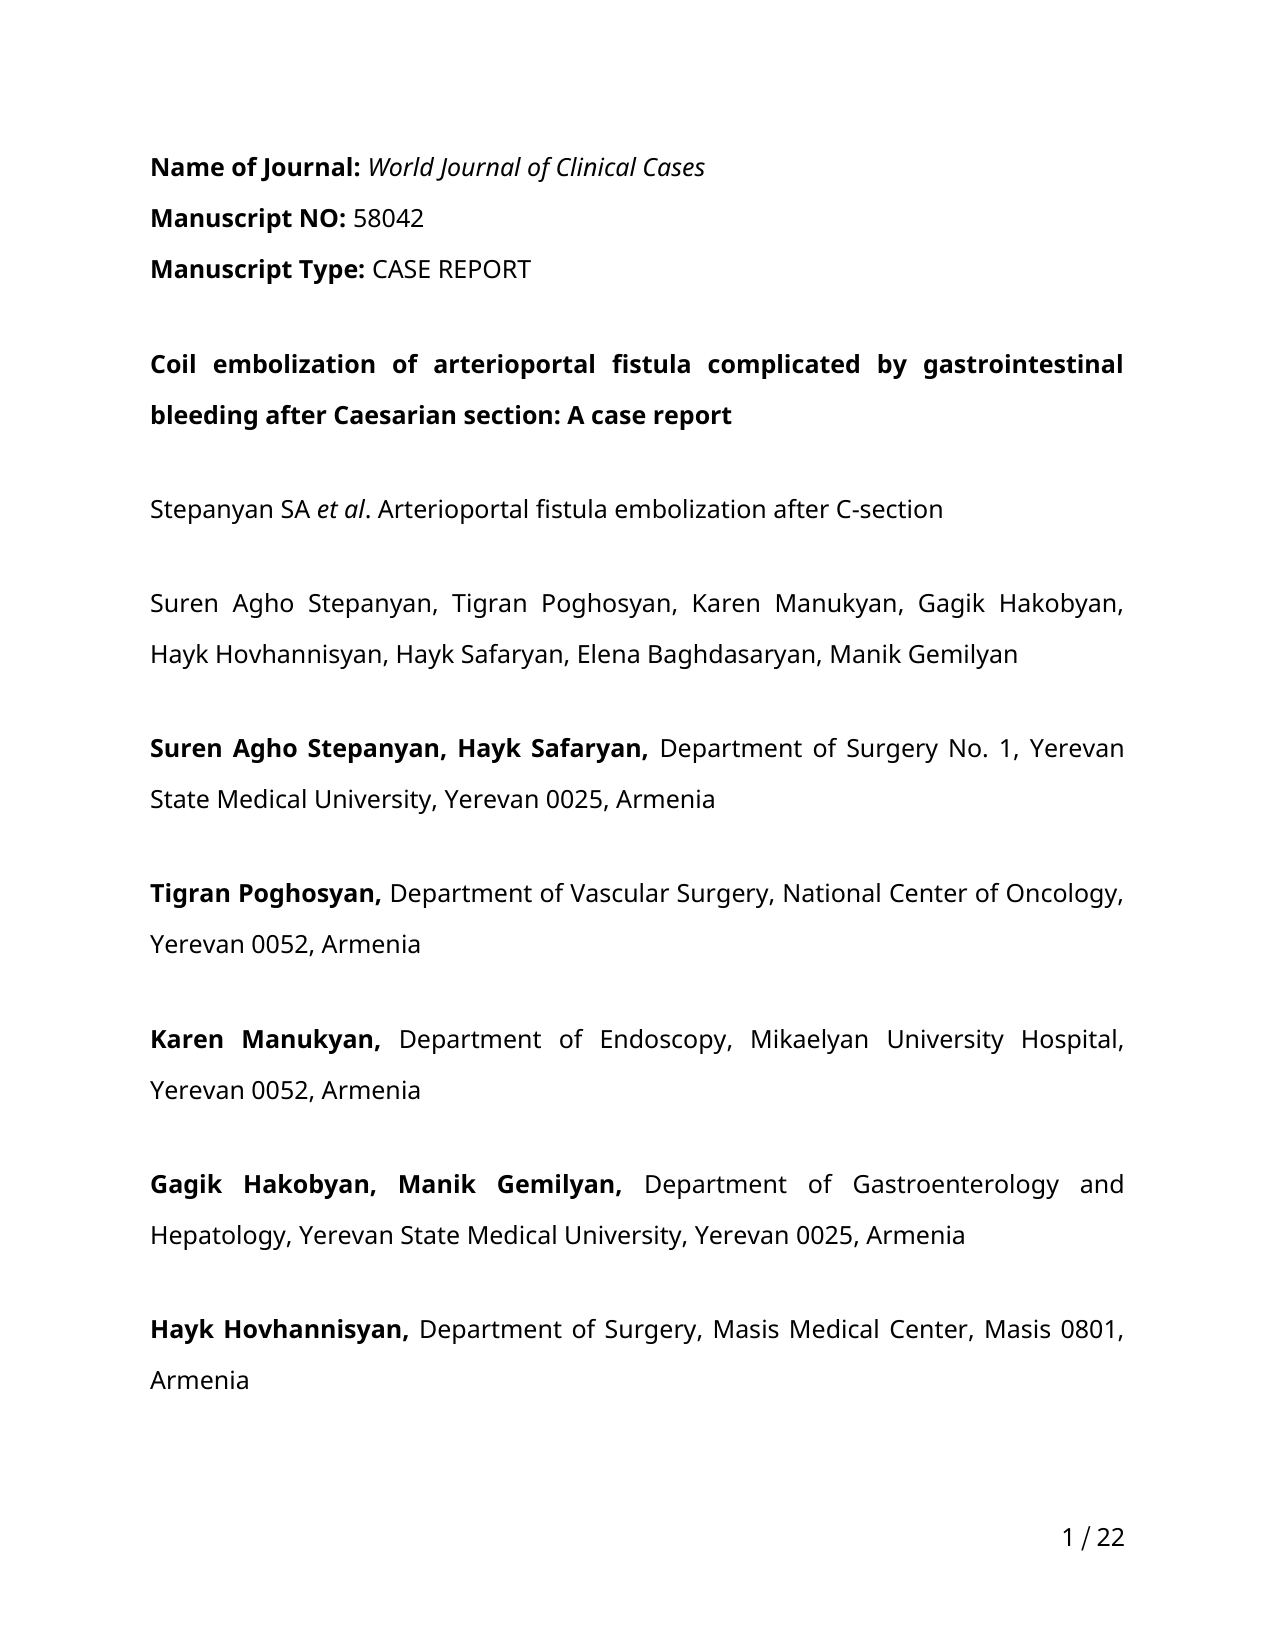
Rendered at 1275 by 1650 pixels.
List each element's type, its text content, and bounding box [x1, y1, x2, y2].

text Manuscript NO: 58042 [150, 201, 1125, 235]
text Hayk Hovhannisyan, Department of Surgery, Masis Medical Center, Masis 0801, Armenia [150, 1312, 1125, 1397]
text Tigran Poghosyan, Department of Vascular Surgery, National Center of Oncology, Yerevan 0052, Armenia [150, 876, 1125, 961]
text Karen Manukyan, Department of Endoscopy, Mikaelyan University Hospital, Yerevan 0052, Armenia [150, 1021, 1125, 1106]
text Name of Journal: World Journal of Clinical Cases [150, 150, 1125, 184]
text Stepanyan SA et al. Arterioportal fistula embolization after C-section [150, 491, 1125, 526]
text Suren Agho Stepanyan, Hayk Safaryan, Department of Surgery No. 1, Yerevan State Medical University, Yerevan 0025, Armenia [150, 731, 1125, 816]
text Suren Agho Stepanyan, Tigran Poghosyan, Karen Manukyan, Gagik Hakobyan, Hayk Hovhannisyan, Hayk Safaryan, Elena Baghdasaryan, Manik Gemilyan [150, 586, 1125, 671]
text Gagik Hakobyan, Manik Gemilyan, Department of Gastroenterology and Hepatology, Yerevan State Medical University, Yerevan 0025, Armenia [150, 1166, 1125, 1252]
text Coil embolization of arterioportal fistula complicated by gastrointestinal bleeding after Caesarian section: A case report [150, 346, 1125, 431]
text Manuscript Type: CASE REPORT [150, 252, 1125, 286]
